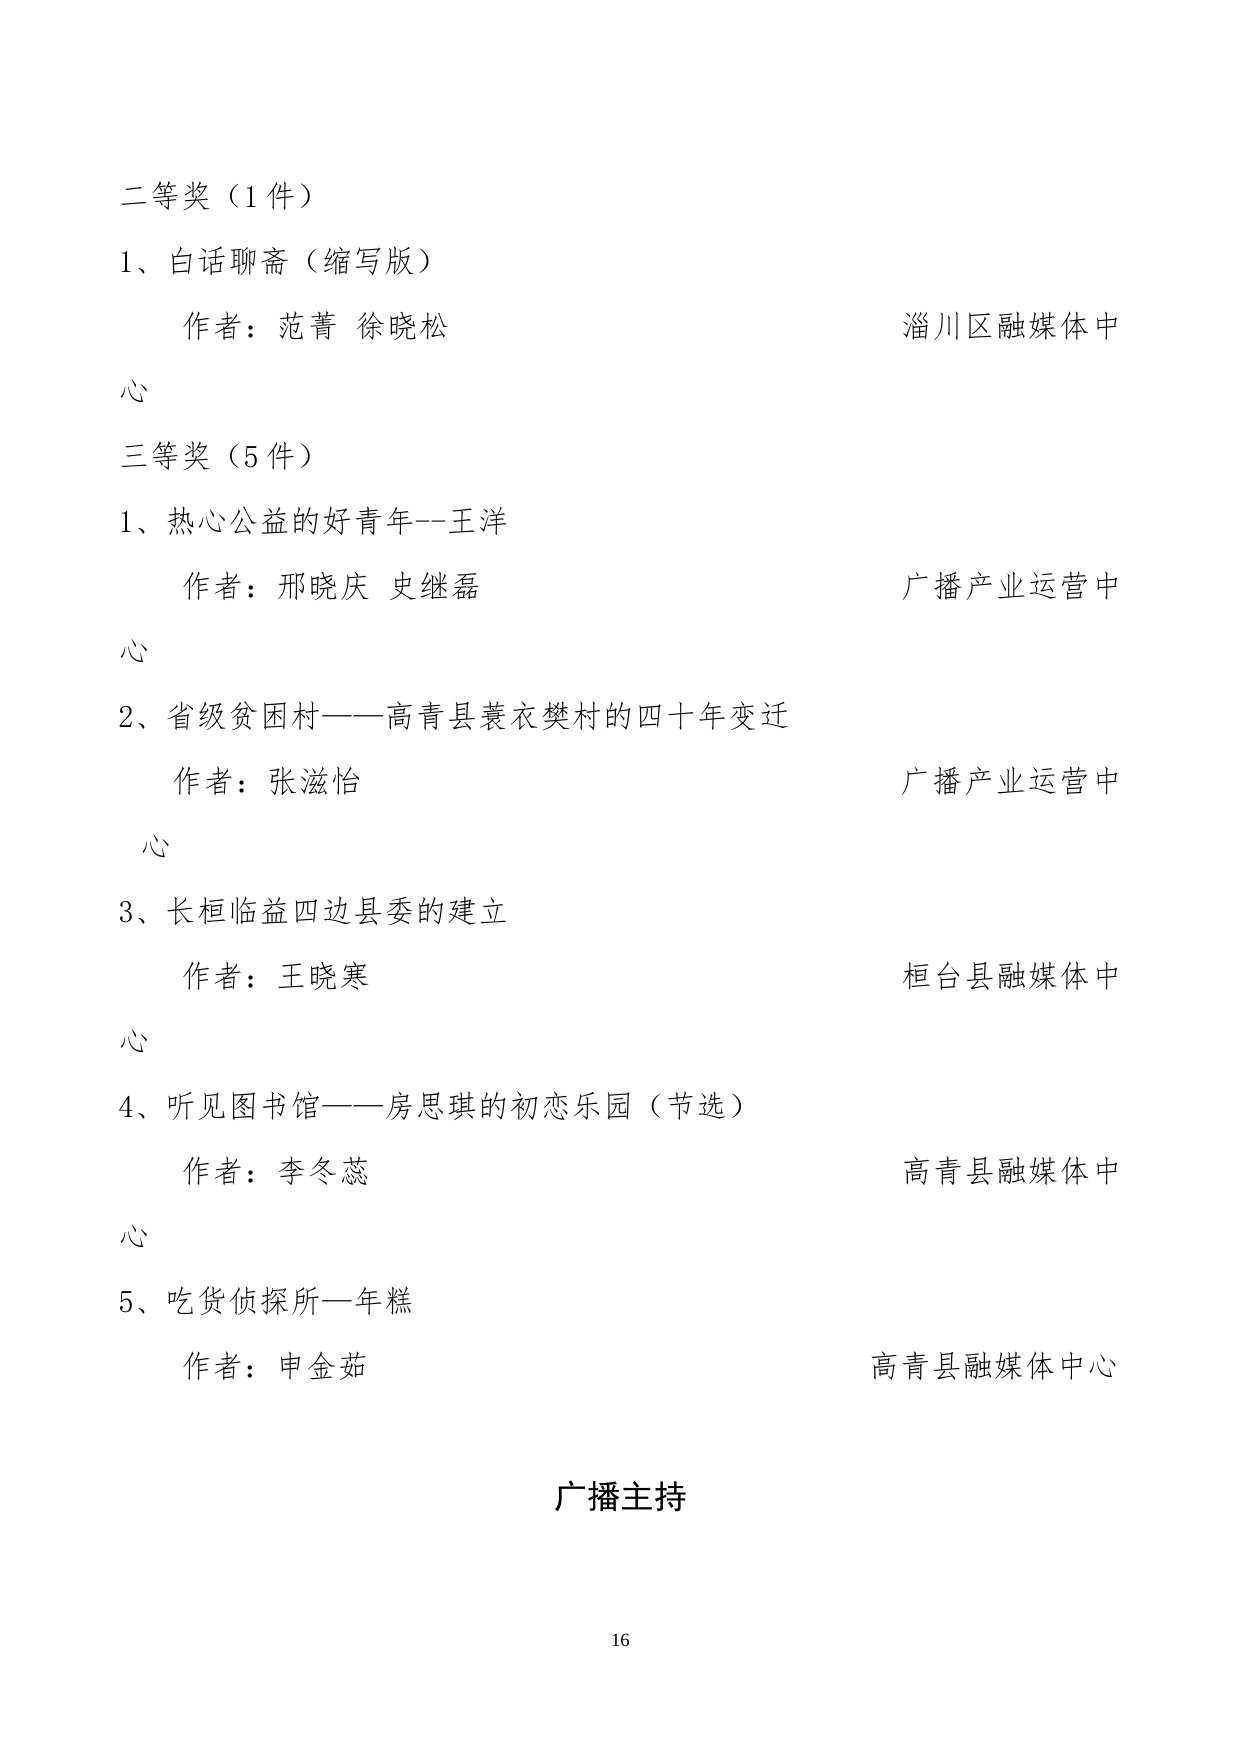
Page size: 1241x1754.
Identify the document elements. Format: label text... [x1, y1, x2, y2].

text 作者：范菁 徐晓松 淄川区融媒体中心 [118, 292, 1122, 422]
text 作者：王晓寒 桓台县融媒体中心 [118, 942, 1122, 1072]
text 二等奖（1件） [118, 162, 1122, 227]
text 1、热心公益的好青年--王洋 [118, 487, 1122, 552]
text 作者：邢晓庆 史继磊 广播产业运营中心 [118, 552, 1122, 682]
text 作者：申金茹 高青县融媒体中心 [118, 1332, 1122, 1397]
text 作者：李冬蕊 高青县融媒体中心 [118, 1137, 1122, 1267]
list 作者：张滋怡 广播产业运营中心 [140, 747, 1122, 877]
list 2、省级贫困村——高青县蓑衣樊村的四十年变迁 [118, 682, 1122, 747]
text 5、吃货侦探所—年糕 [118, 1267, 1122, 1332]
text 4、听见图书馆——房思琪的初恋乐园（节选） [118, 1072, 1122, 1137]
text 1、白话聊斋（缩写版） [118, 227, 1122, 292]
text 3、长桓临益四边县委的建立 [118, 877, 1122, 942]
text 广播主持 [118, 1462, 1122, 1527]
text 三等奖（5件） [118, 422, 1122, 487]
